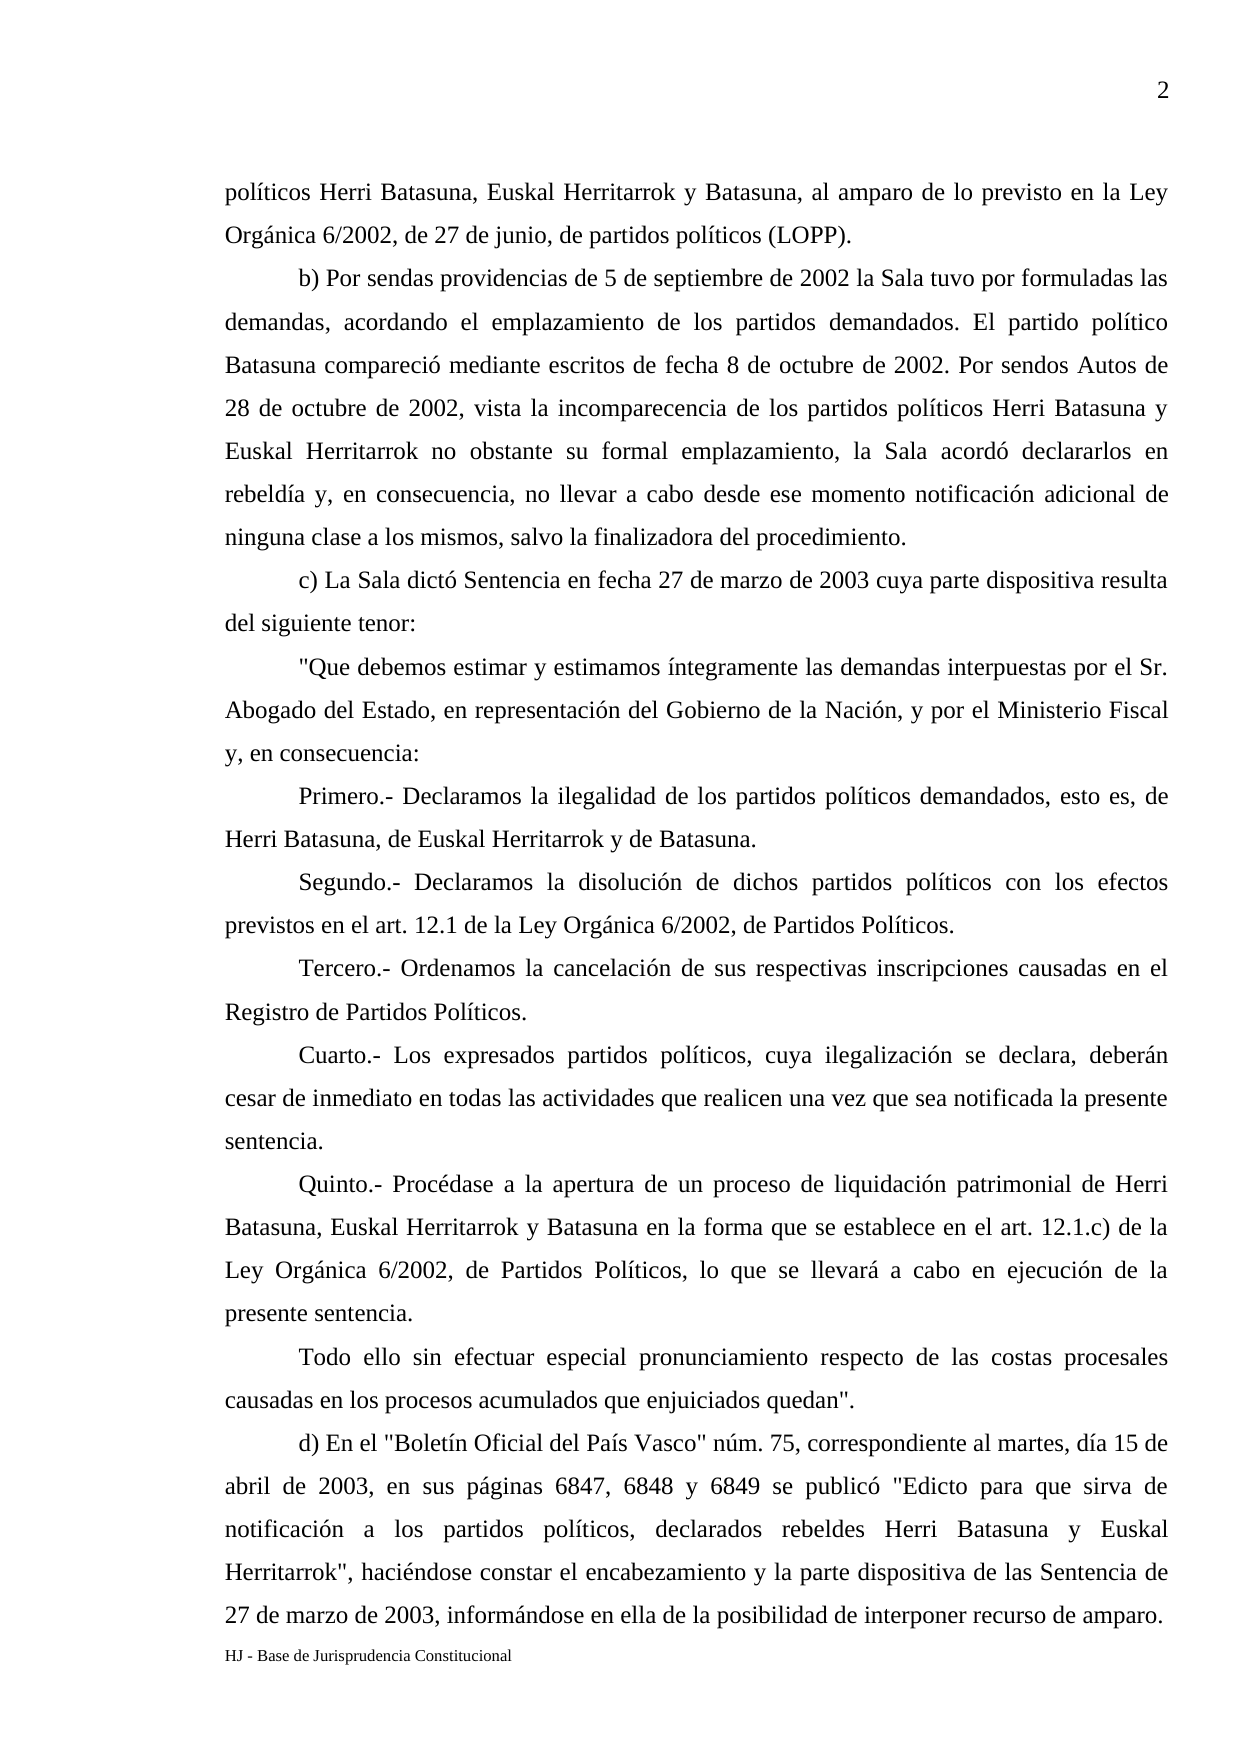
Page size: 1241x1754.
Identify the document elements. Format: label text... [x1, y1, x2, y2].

text Primero.- Declaramos la ilegalidad de los partidos políticos demandados, esto es, de Herri Batasuna, de Euskal Herritarrok y de Batasuna. [224, 781, 1169, 853]
text Todo ello sin efectuar especial pronunciamiento respecto de las costas procesales causadas en los procesos acumulados que enjuiciados quedan". [224, 1342, 1169, 1413]
text c) La Sala dictó Sentencia en fecha 27 de marzo de 2003 cuya parte dispositiva resulta del siguiente tenor: [224, 565, 1169, 637]
text "Que debemos estimar y estimamos íntegramente las demandas interpuestas por el Sr. Abogado del Estado, en representación del Gobierno de la Nación, y por el Ministerio Fiscal y, en consecuencia: [224, 652, 1169, 767]
text Tercero.- Ordenamos la cancelación de sus respectivas inscripciones causadas en el Registro de Partidos Políticos. [224, 953, 1169, 1025]
text d) En el "Boletín Oficial del País Vasco" núm. 75, correspondiente al martes, día 15 de abril de 2003, en sus páginas 6847, 6848 y 6849 se publicó "Edicto para que sirva de notificación a los partidos políticos, declarados rebeldes Herri Batasuna y Euskal Herritarrok", haciéndose constar el encabezamiento y la parte dispositiva de las Sentencia de 27 de marzo de 2003, informándose en ella de la posibilidad de interponer recurso de amparo. [224, 1428, 1169, 1629]
text Quinto.- Procédase a la apertura de un proceso de liquidación patrimonial de Herri Batasuna, Euskal Herritarrok y Batasuna en la forma que se establece en el art. 12.1.c) de la Ley Orgánica 6/2002, de Partidos Políticos, lo que se llevará a cabo en ejecución de la presente sentencia. [224, 1169, 1169, 1327]
text b) Por sendas providencias de 5 de septiembre de 2002 la Sala tuvo por formuladas las demandas, acordando el emplazamiento de los partidos demandados. El partido político Batasuna compareció mediante escritos de fecha 8 de octubre de 2002. Por sendos Autos de 28 de octubre de 2002, vista la incomparecencia de los partidos políticos Herri Batasuna y Euskal Herritarrok no obstante su formal emplazamiento, la Sala acordó declararlos en rebeldía y, en consecuencia, no llevar a cabo desde ese momento notificación adicional de ninguna clase a los mismos, salvo la finalizadora del procedimiento. [224, 263, 1169, 551]
text Cuarto.- Los expresados partidos políticos, cuya ilegalización se declara, deberán cesar de inmediato en todas las actividades que realicen una vez que sea notificada la presente sentencia. [224, 1040, 1169, 1155]
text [224, 177, 1169, 249]
text Segundo.- Declaramos la disolución de dichos partidos políticos con los efectos previstos en el art. 12.1 de la Ley Orgánica 6/2002, de Partidos Políticos. [224, 867, 1169, 939]
